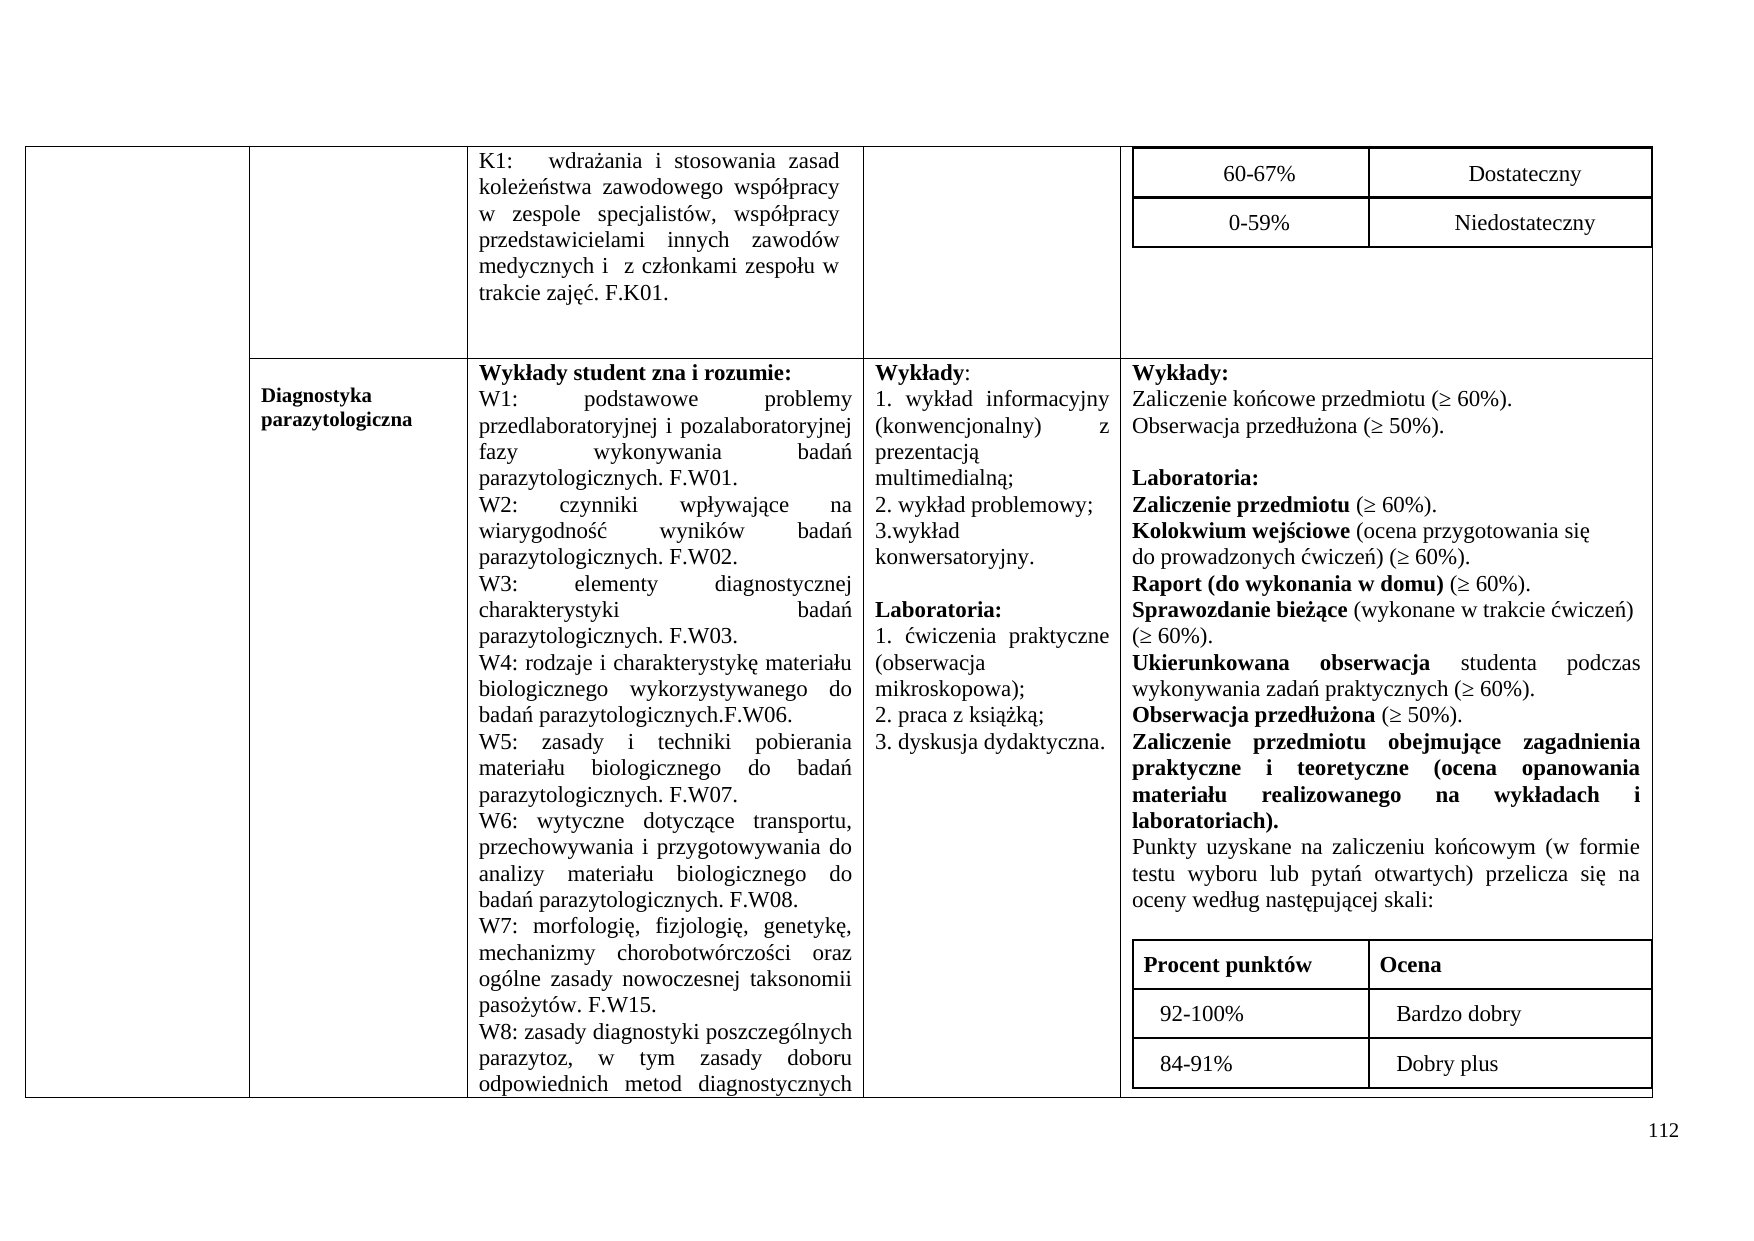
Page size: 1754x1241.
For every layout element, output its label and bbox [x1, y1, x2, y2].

table_cell [250, 359, 467, 1097]
table_cell [1121, 359, 1652, 1097]
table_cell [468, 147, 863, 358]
table_cell [250, 147, 467, 358]
table_cell [864, 359, 1120, 1097]
table_cell [864, 147, 1120, 358]
table_cell [1121, 147, 1652, 358]
table_cell [468, 359, 863, 1097]
